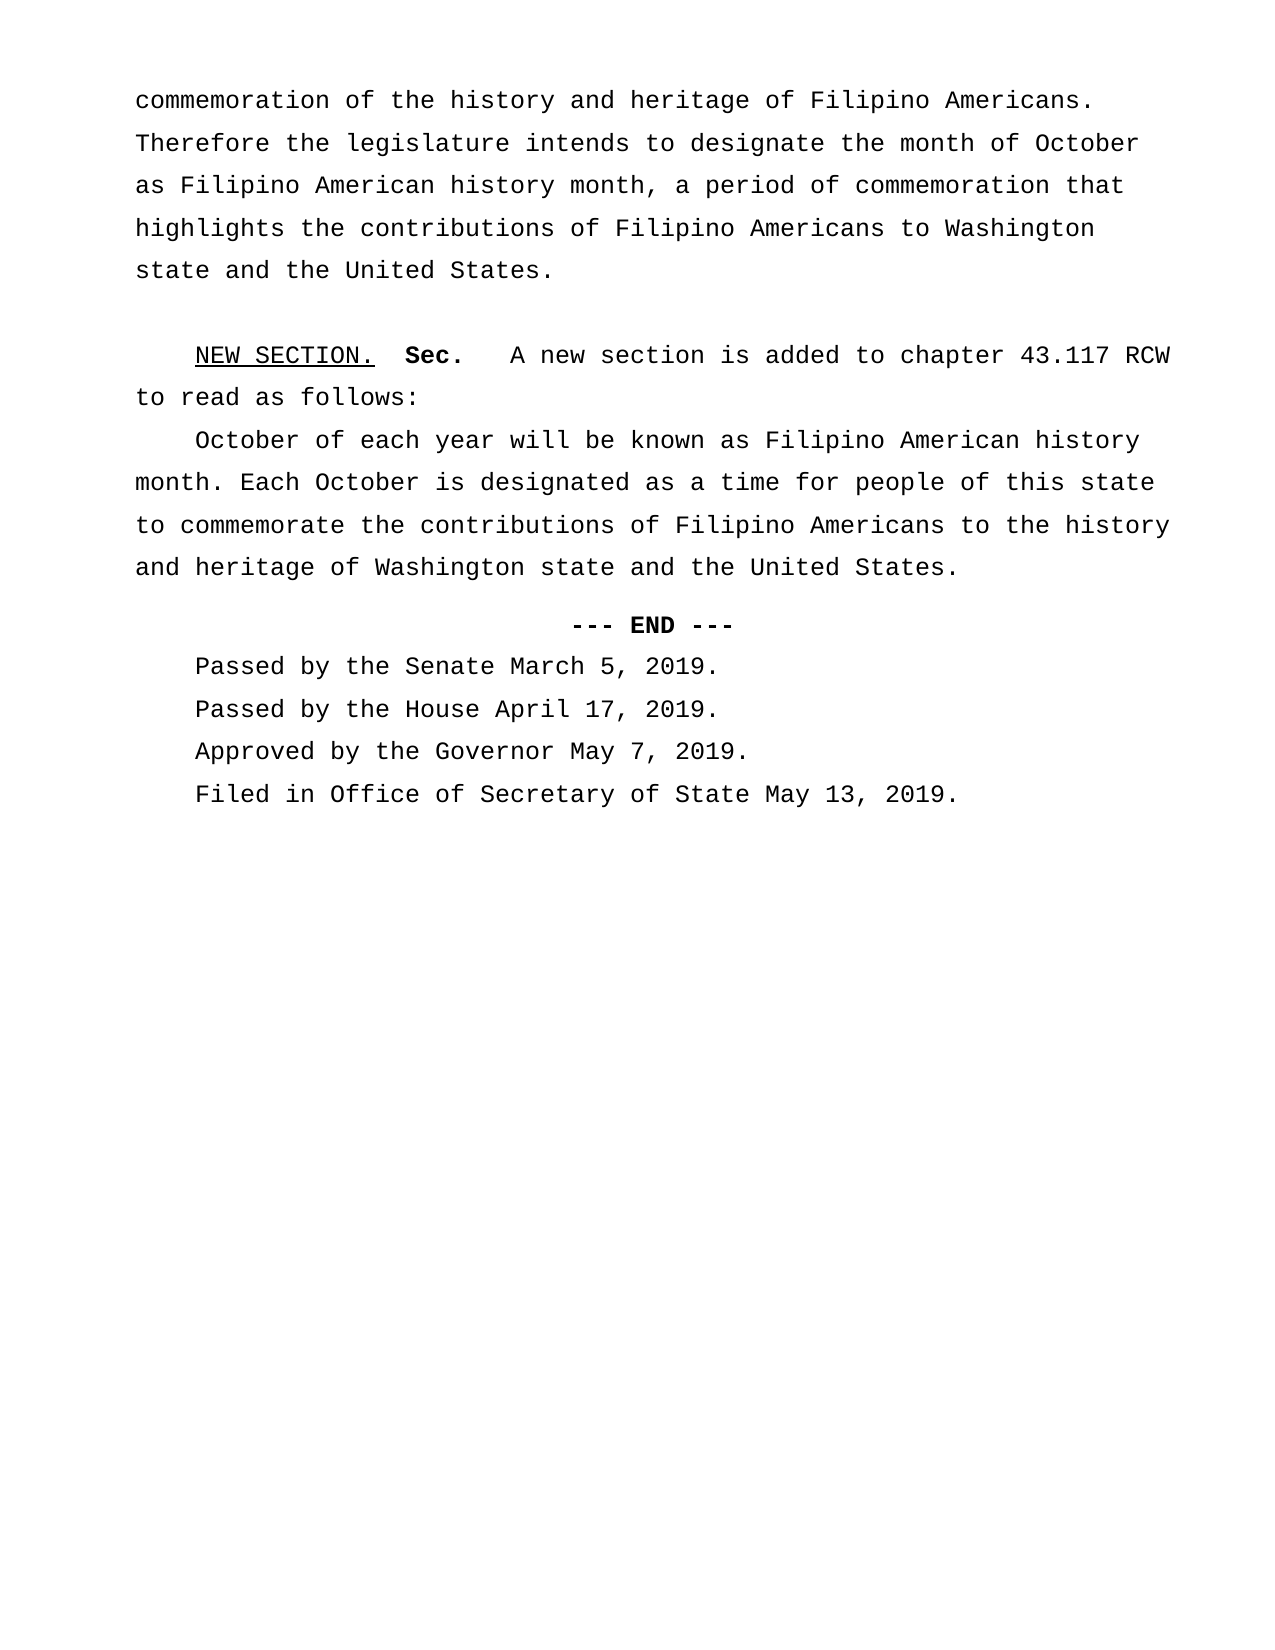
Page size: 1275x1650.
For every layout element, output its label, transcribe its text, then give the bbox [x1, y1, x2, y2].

text Approved by the Governor May 7, 2019. [135, 726, 1170, 768]
text Filed in Office of Secretary of State May 13, 2019. [135, 768, 1170, 811]
text --- END --- [135, 612, 1170, 641]
text Passed by the House April 17, 2019. [135, 683, 1170, 726]
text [135, 75, 1170, 287]
text Passed by the Senate March 5, 2019. [135, 641, 1170, 683]
text October of each year will be known as Filipino American history month. Each October is designated as a time for people of this state to commemorate the contributions of Filipino Americans to the history and heritage of Washington state and the United States. [135, 414, 1170, 584]
text NEW SECTION. Sec. A new section is added to chapter 43.117 RCW to read as follows: [135, 329, 1170, 414]
